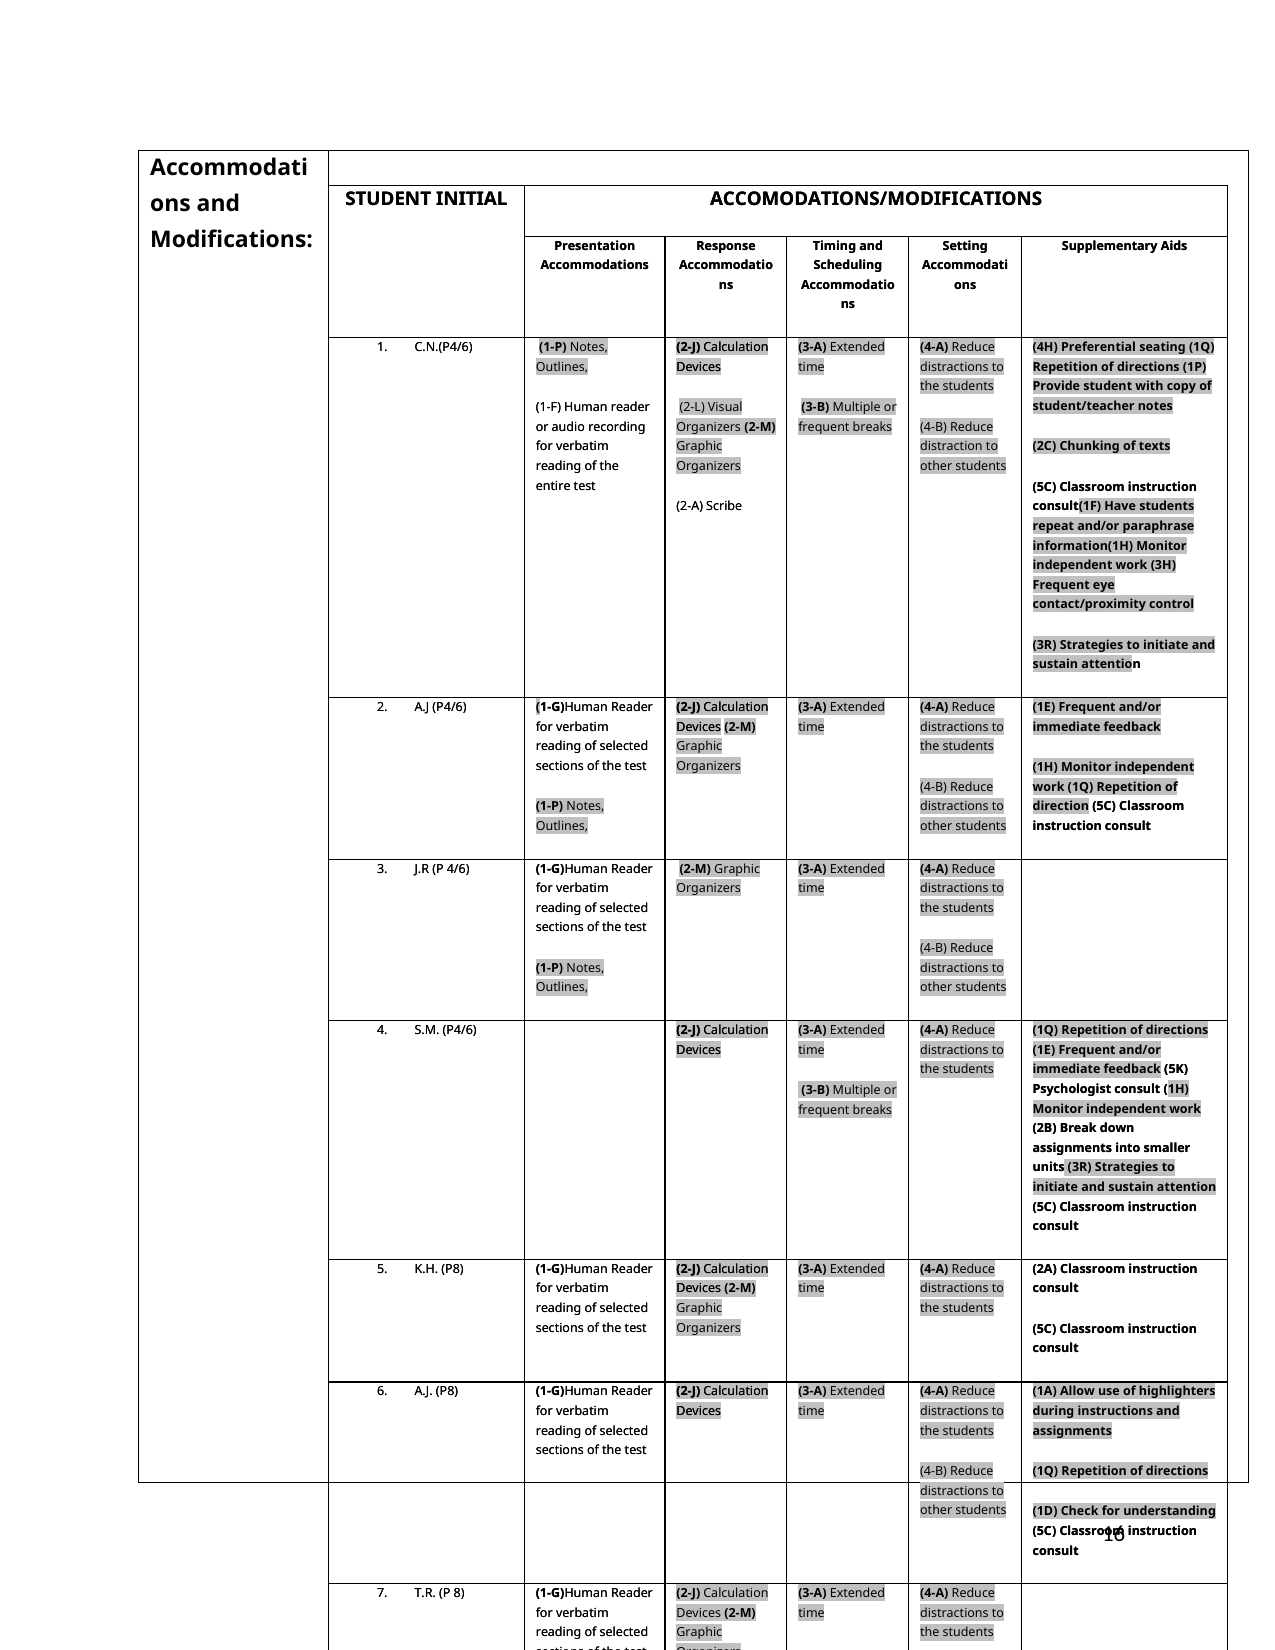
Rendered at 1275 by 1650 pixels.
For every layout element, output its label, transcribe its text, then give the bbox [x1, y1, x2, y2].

table_cell [329, 151, 1248, 1482]
table_cell Accommodations and Modifications: [139, 151, 328, 1482]
